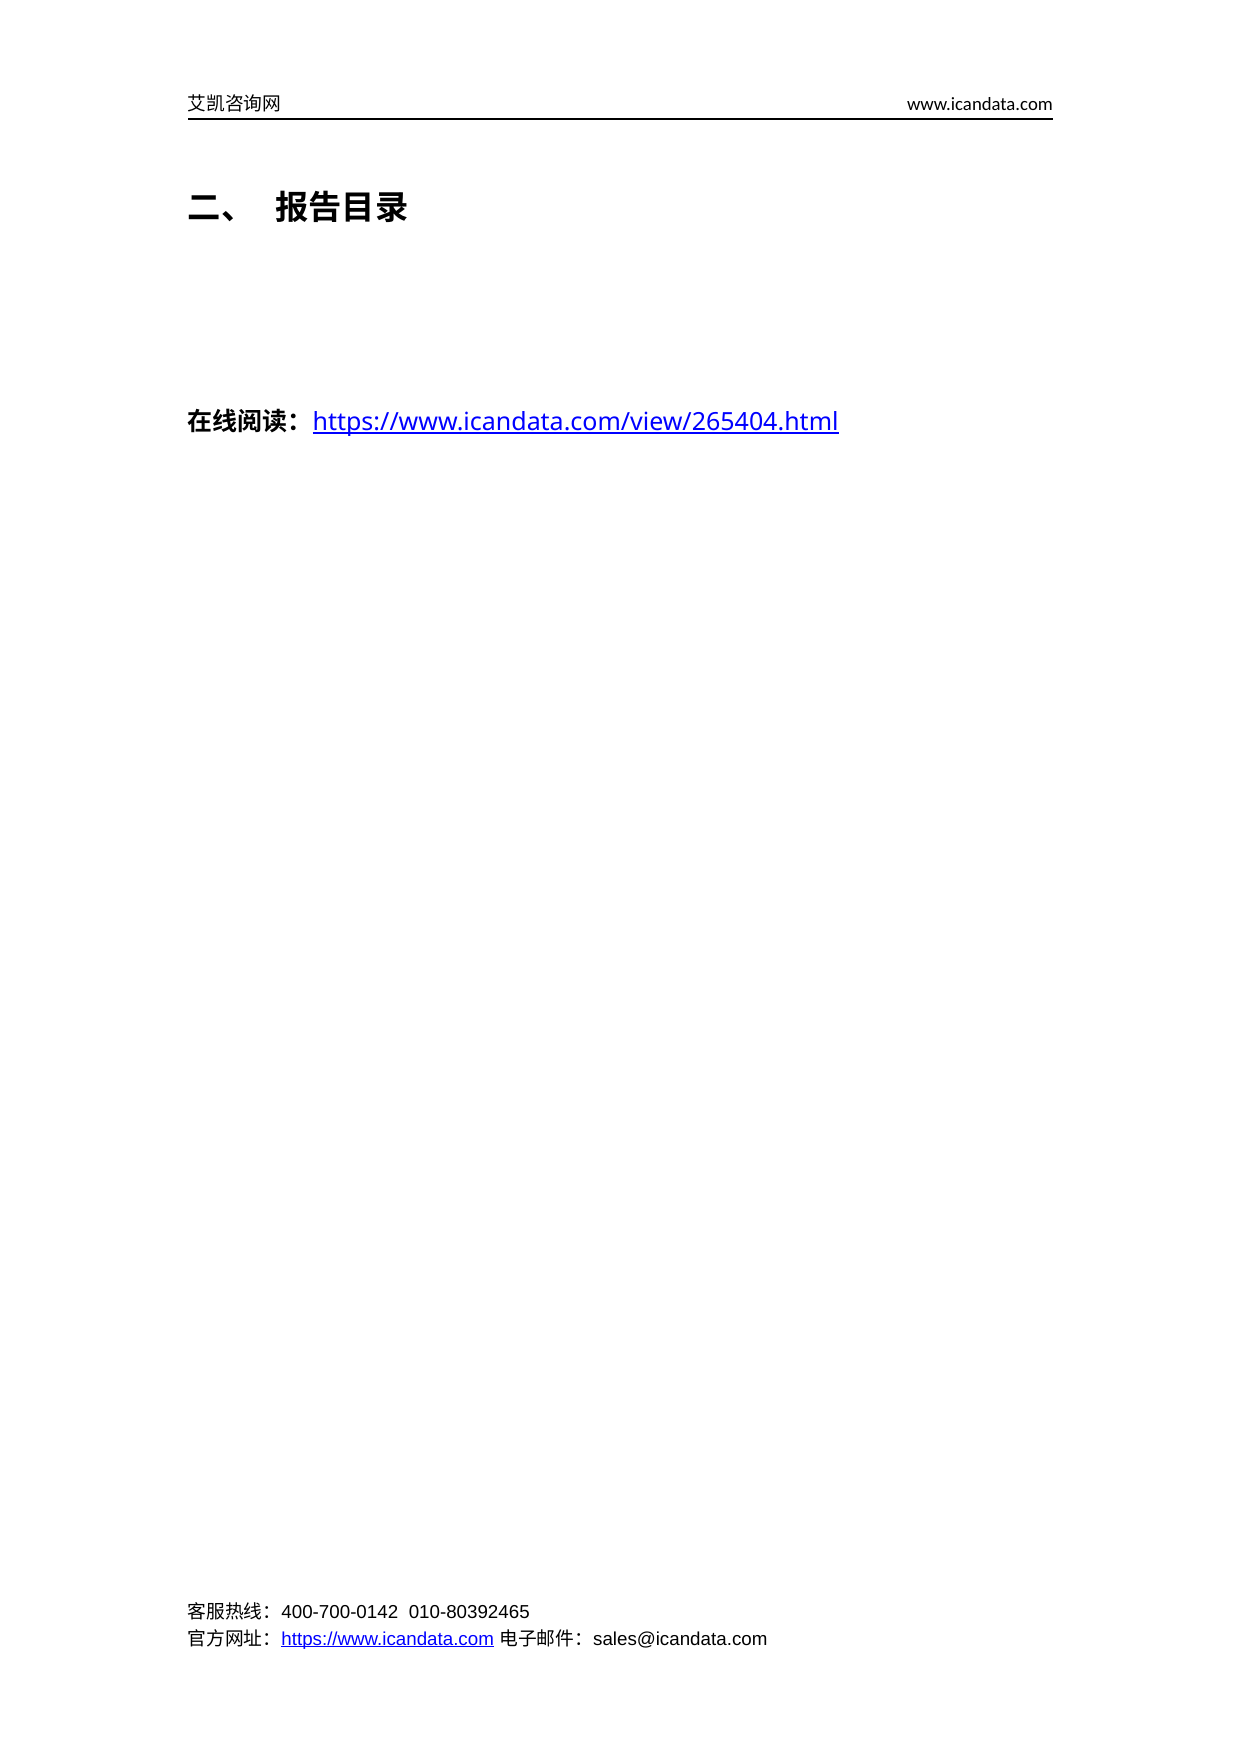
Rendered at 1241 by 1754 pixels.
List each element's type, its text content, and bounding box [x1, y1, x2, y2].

text 在线阅读：https://www.icandata.com/view/265404.html [187, 387, 1053, 452]
subtitle 报告目录 [187, 172, 1053, 237]
